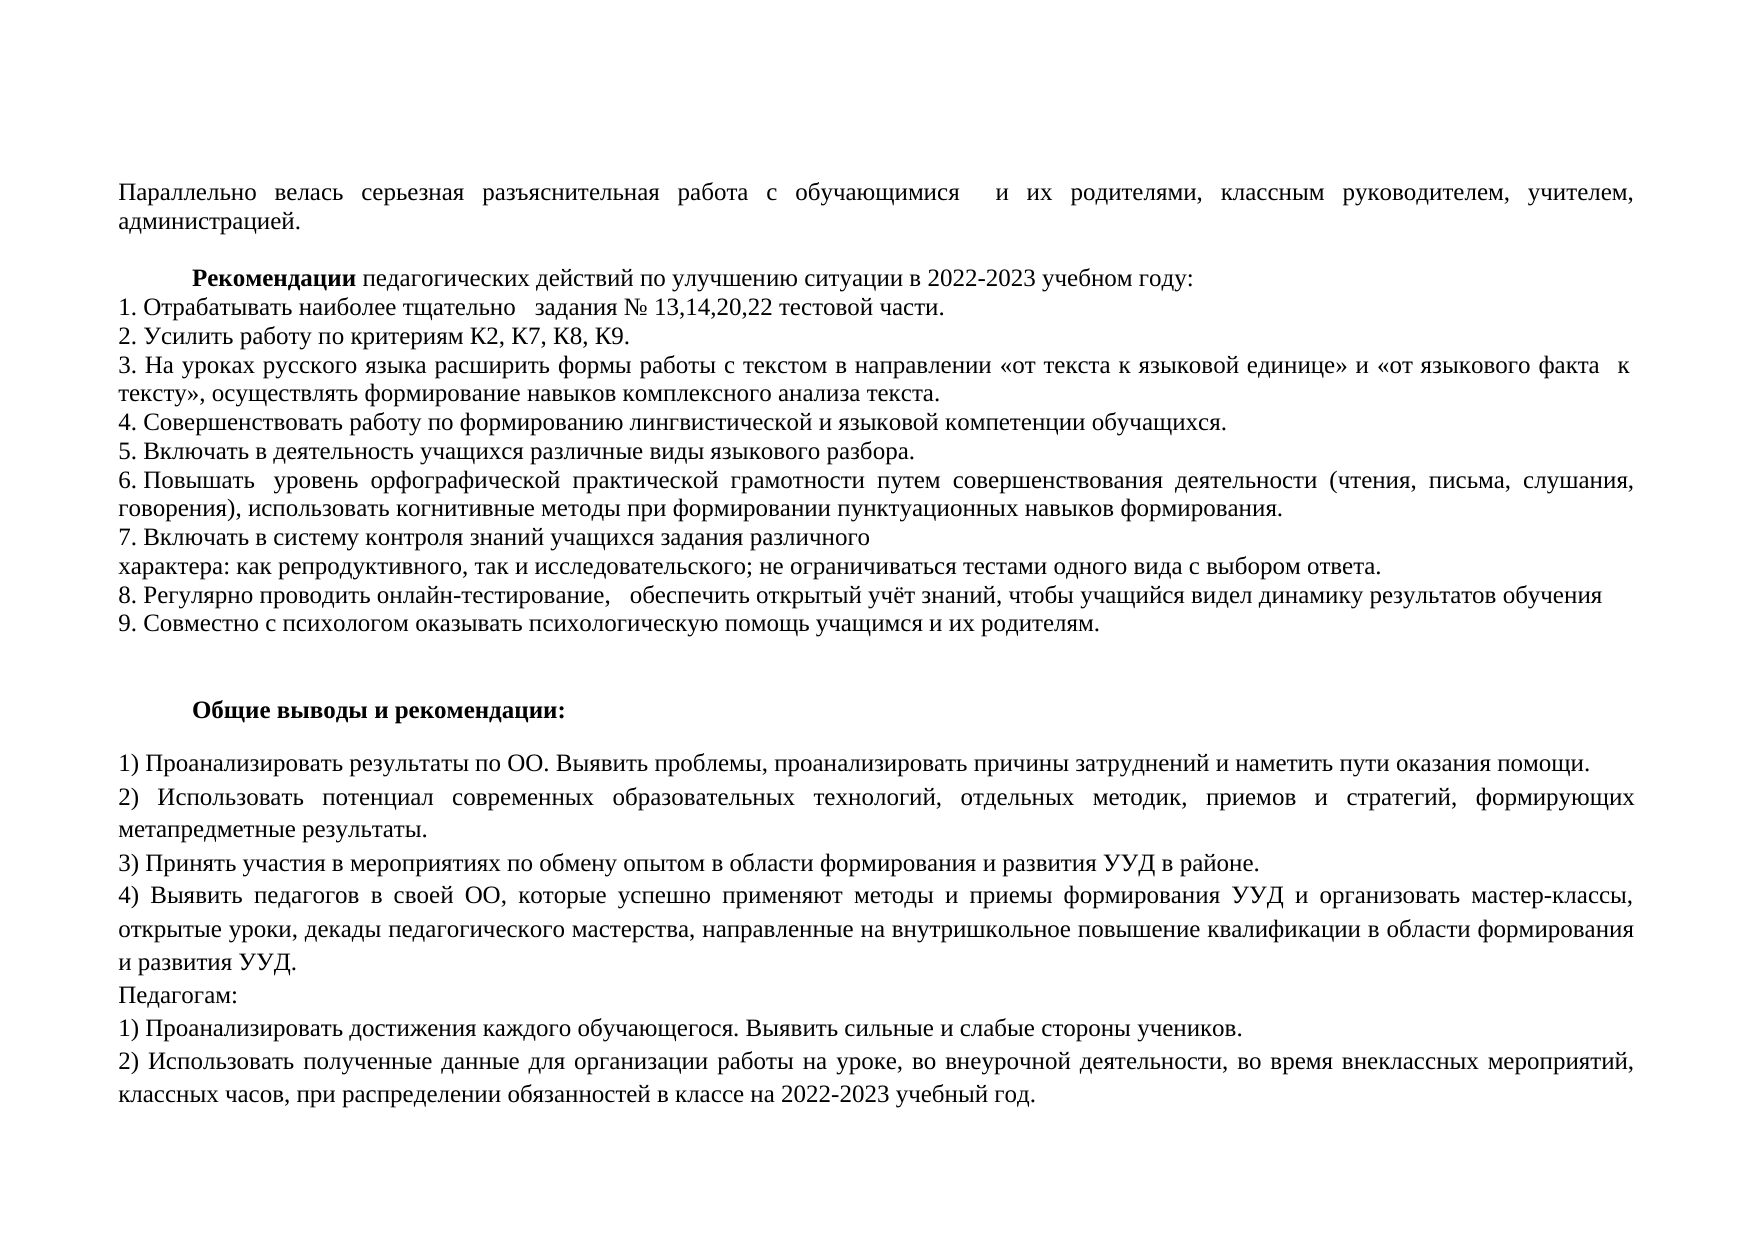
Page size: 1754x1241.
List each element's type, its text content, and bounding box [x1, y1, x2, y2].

text Общие выводы и рекомендации: [118, 695, 1636, 723]
text 1) Проанализировать достижения каждого обучающегося. Выявить сильные и слабые стороны учеников. [118, 1013, 1636, 1041]
text 8. Регулярно проводить онлайн-тестирование, обеспечить открытый учёт знаний, чтобы учащийся видел динамику результатов обучения [118, 580, 1636, 608]
text 1. Отрабатывать наиболее тщательно задания № 13,14,20,22 тестовой части. [118, 292, 1636, 321]
text 3. На уроках русского языка расширить формы работы с текстом в направлении «от текста к языковой единице» и «от языкового факта к тексту», осуществлять формирование навыков комплексного анализа текста. [118, 350, 1636, 407]
text 1) Проанализировать результаты по ОО. Выявить проблемы, проанализировать причины затруднений и наметить пути оказания помощи. [118, 748, 1636, 777]
text 4. Совершенствовать работу по формированию лингвистической и языковой компетенции обучащихся. [118, 407, 1636, 436]
text 9. Совместно с психологом оказывать психологическую помощь учащимся и их родителям. [118, 608, 1636, 637]
text 2. Усилить работу по критериям К2, К7, К8, К9. [118, 321, 1636, 350]
text Рекомендации педагогических действий по улучшению ситуации в 2022-2023 учебном году: [118, 263, 1636, 292]
text 2) Использовать полученные данные для организации работы на уроке, во внеурочной деятельности, во время внеклассных мероприятий, классных часов, при распределении обязанностей в классе на 2022-2023 учебный год. [118, 1046, 1636, 1107]
text 6. Повышать уровень орфографической практической грамотности путем совершенствования деятельности (чтения, письма, слушания, говорения), использовать когнитивные методы при формировании пунктуационных навыков формирования. [118, 465, 1636, 522]
text характера: как репродуктивного, так и исследовательского; не ограничиваться тестами одного вида с выбором ответа. [118, 551, 1636, 580]
text 4) Выявить педагогов в своей ОО, которые успешно применяют методы и приемы формирования УУД и организовать мастер-классы, открытые уроки, декады педагогического мастерства, направленные на внутришкольное повышение квалификации в области формирования и развития УУД. [118, 881, 1636, 975]
text 7. Включать в систему контроля знаний учащихся задания различного [118, 522, 1636, 551]
text 3) Принять участия в мероприятиях по обмену опытом в области формирования и развития УУД в районе. [118, 848, 1636, 876]
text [118, 177, 1636, 235]
text 5. Включать в деятельность учащихся различные виды языкового разбора. [118, 436, 1636, 465]
text 2) Использовать потенциал современных образовательных технологий, отдельных методик, приемов и стратегий, формирующих метапредметные результаты. [118, 782, 1636, 843]
text Педагогам: [118, 980, 1636, 1008]
